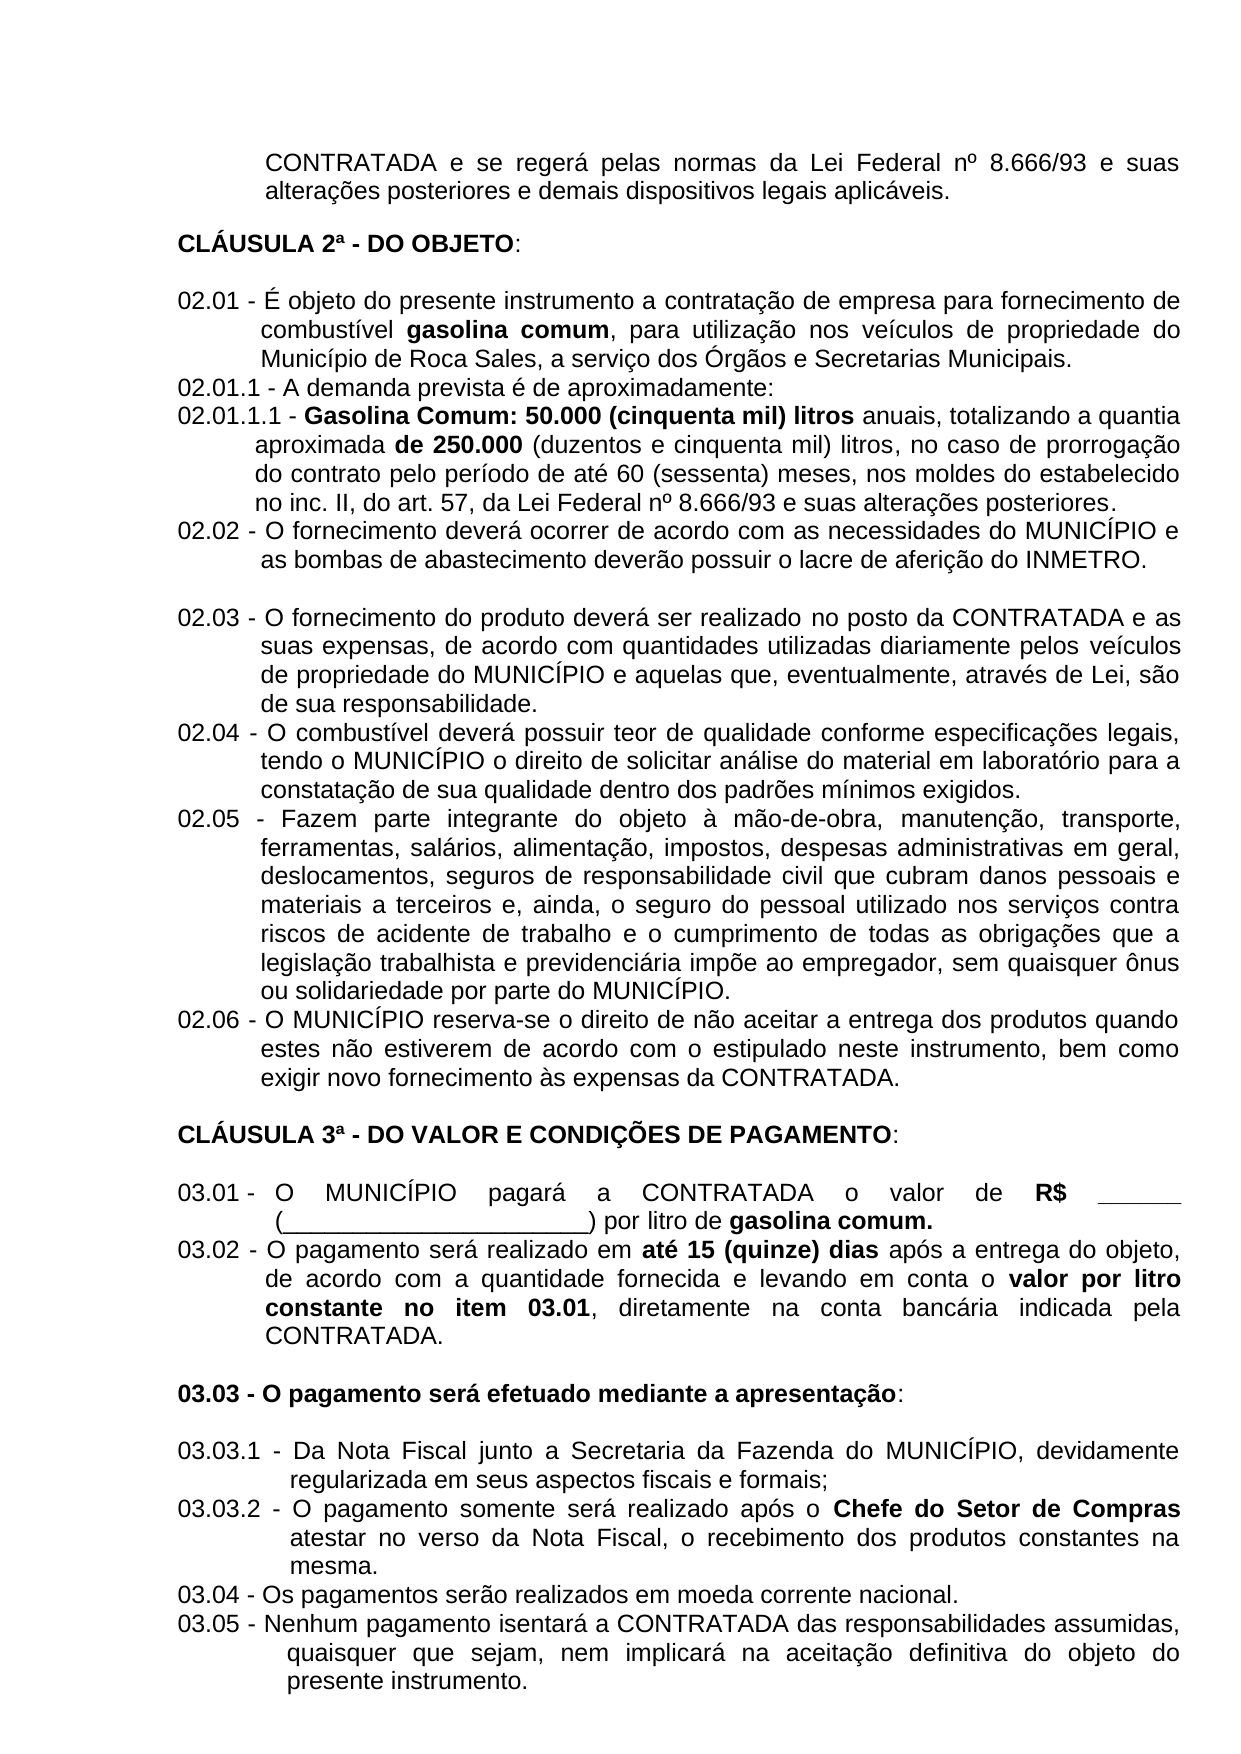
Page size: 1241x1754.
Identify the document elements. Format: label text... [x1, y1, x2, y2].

text 02.01.1 - A demanda prevista é de aproximadamente: [177, 372, 1181, 401]
text 03.03.2 - O pagamento somente será realizado após o Chefe do Setor de Compras atestar no verso da Nota Fiscal, o recebimento dos produtos constantes na mesma. [177, 1494, 1181, 1580]
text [177, 148, 1181, 205]
text 03.03 - O pagamento será efetuado mediante a apresentação: [177, 1379, 1181, 1407]
text 02.01 - É objeto do presente instrumento a contratação de empresa para fornecimento de combustível gasolina comum, para utilização nos veículos de propriedade do Município de Roca Sales, a serviço dos Órgãos e Secretarias Municipais. [177, 286, 1181, 372]
text 03.04 - Os pagamentos serão realizados em moeda corrente nacional. [177, 1580, 1181, 1609]
text 03.03.1 - Da Nota Fiscal junto a Secretaria da Fazenda do MUNICÍPIO, devidamente regularizada em seus aspectos fiscais e formais; [177, 1436, 1181, 1494]
text CLÁUSULA 3ª - DO VALOR E CONDIÇÕES DE PAGAMENTO: [177, 1120, 1181, 1149]
text CLÁUSULA 2ª - DO OBJETO: [177, 229, 1181, 257]
text 03.05 - Nenhum pagamento isentará a CONTRATADA das responsabilidades assumidas, quaisquer que sejam, nem implicará na aceitação definitiva do objeto do presente instrumento. [177, 1609, 1181, 1695]
text 02.04 - O combustível deverá possuir teor de qualidade conforme especificações legais, tendo o MUNICÍPIO o direito de solicitar análise do material em laboratório para a constatação de sua qualidade dentro dos padrões mínimos exigidos. [177, 717, 1181, 804]
text 02.05 - Fazem parte integrante do objeto à mão-de-obra, manutenção, transporte, ferramentas, salários, alimentação, impostos, despesas administrativas em geral, deslocamentos, seguros de responsabilidade civil que cubram danos pessoais e materiais a terceiros e, ainda, o seguro do pessoal utilizado nos serviços contra riscos de acidente de trabalho e o cumprimento de todas as obrigações que a legislação trabalhista e previdenciária impõe ao empregador, sem quaisquer ônus ou solidariedade por parte do MUNICÍPIO. [177, 804, 1181, 1005]
text 02.03 - O fornecimento do produto deverá ser realizado no posto da CONTRATADA e as suas expensas, de acordo com quantidades utilizadas diariamente pelos veículos de propriedade do MUNICÍPIO e aquelas que, eventualmente, através de Lei, são de sua responsabilidade. [177, 602, 1181, 717]
text 02.06 - O MUNICÍPIO reserva-se o direito de não aceitar a entrega dos produtos quando estes não estiverem de acordo com o estipulado neste instrumento, bem como exigir novo fornecimento às expensas da CONTRATADA. [177, 1005, 1181, 1091]
text 03.01 - O MUNICÍPIO pagará a CONTRATADA o valor de R$ ______ (______________________) por litro de gasolina comum. [177, 1177, 1181, 1235]
text 02.01.1.1 - Gasolina Comum: 50.000 (cinquenta mil) litros anuais, totalizando a quantia aproximada de 250.000 (duzentos e cinquenta mil) litros, no caso de prorrogação do contrato pelo período de até 60 (sessenta) meses, nos moldes do estabelecido no inc. II, do art. 57, da Lei Federal nº 8.666/93 e suas alterações posteriores. [177, 401, 1181, 516]
text 02.02 - O fornecimento deverá ocorrer de acordo com as necessidades do MUNICÍPIO e as bombas de abastecimento deverão possuir o lacre de aferição do INMETRO. [177, 516, 1181, 574]
text 03.02 - O pagamento será realizado em até 15 (quinze) dias após a entrega do objeto, de acordo com a quantidade fornecida e levando em conta o valor por litro constante no item 03.01, diretamente na conta bancária indicada pela CONTRATADA. [177, 1235, 1181, 1350]
